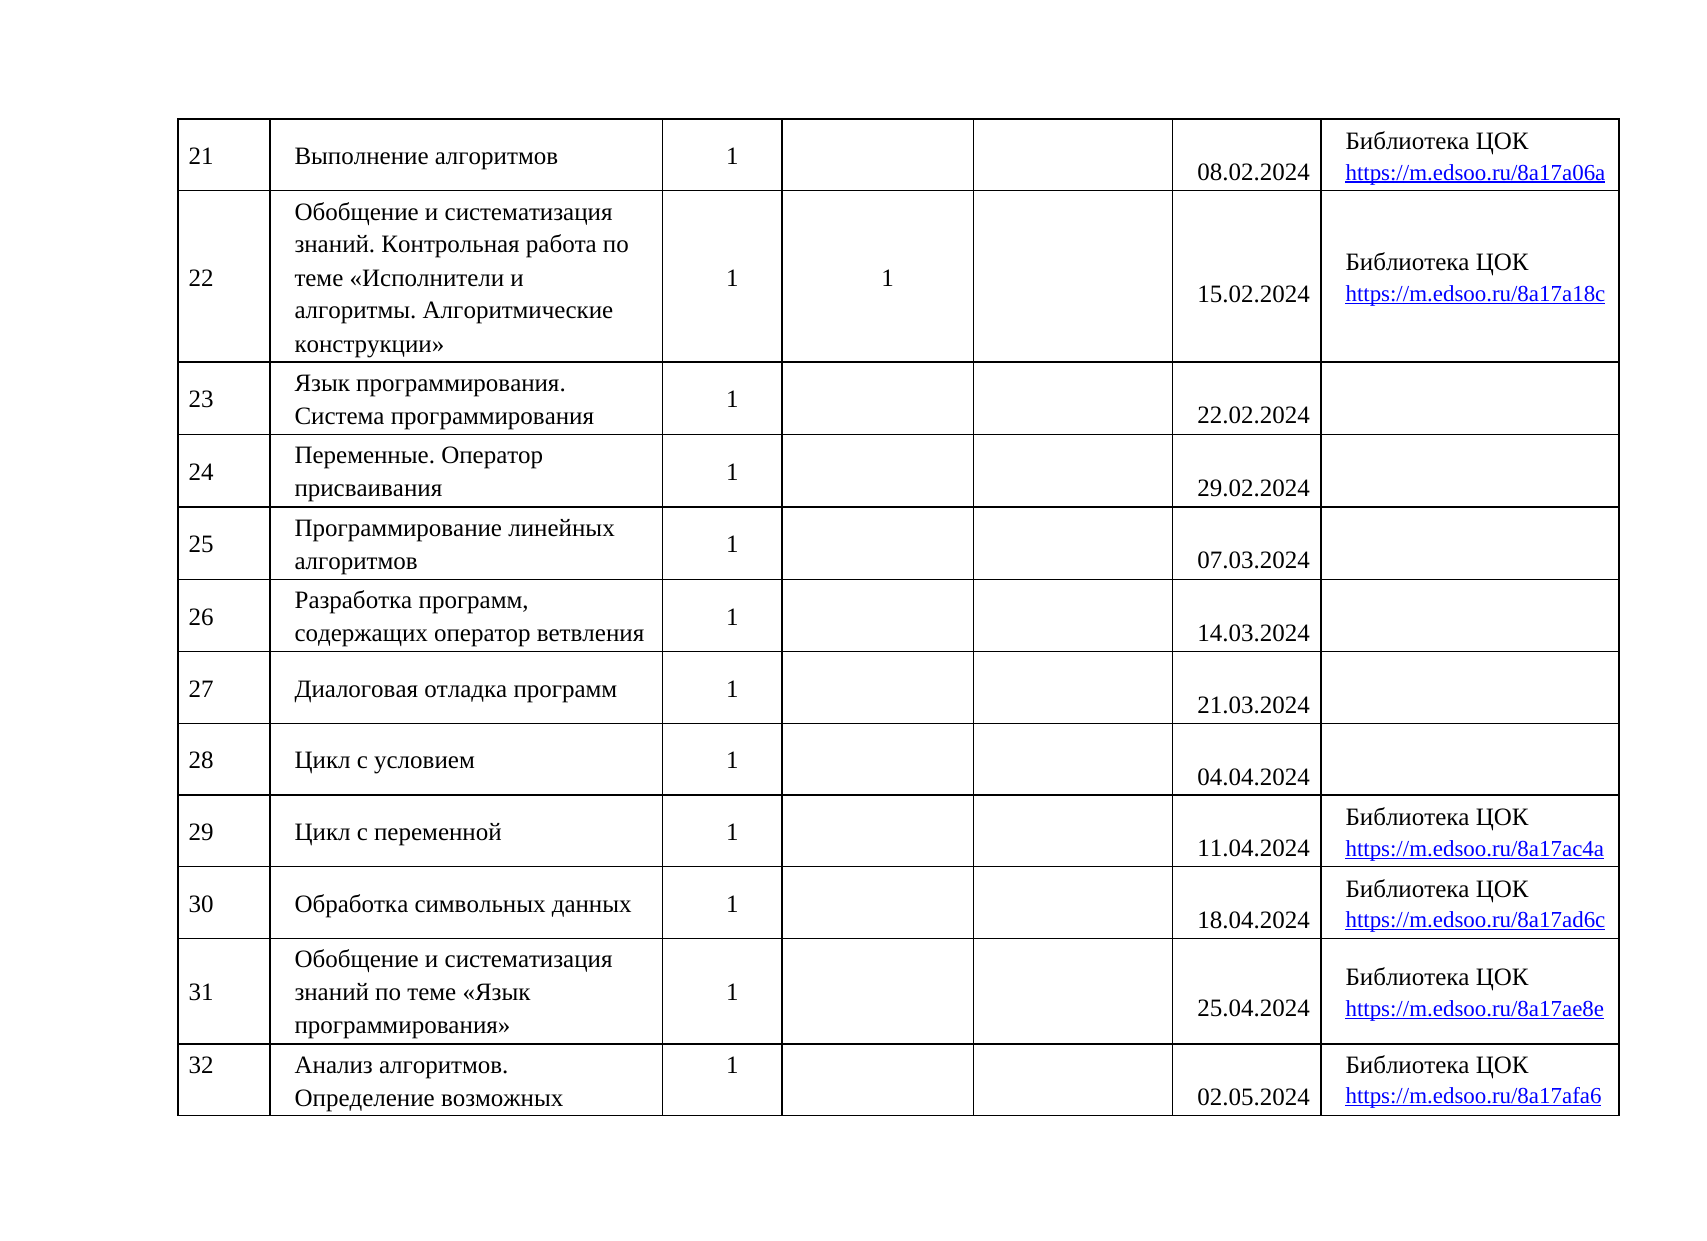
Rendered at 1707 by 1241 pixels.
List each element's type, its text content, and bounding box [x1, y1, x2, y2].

table_cell Библиотека ЦОК https://m.edsoo.ru/8a17ad6c [1322, 867, 1618, 937]
table_cell Библиотека ЦОК https://m.edsoo.ru/8a17ac4a [1322, 796, 1618, 866]
table_cell 1 [663, 508, 781, 578]
table_cell Переменные. Оператор присваивания [271, 435, 662, 506]
table_cell [783, 724, 973, 794]
table_cell Диалоговая отладка программ [271, 652, 662, 722]
table_cell Выполнение алгоритмов [271, 120, 662, 190]
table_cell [1322, 1045, 1618, 1114]
table_cell 23 [179, 363, 269, 434]
table_cell 26 [179, 580, 269, 651]
table_cell [974, 796, 1172, 866]
table_cell 11.04.2024 [1173, 796, 1320, 866]
table_cell 15.02.2024 [1173, 191, 1320, 361]
table_cell [974, 939, 1172, 1043]
table_cell [1322, 435, 1618, 506]
table_cell [1322, 580, 1618, 651]
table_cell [271, 1045, 662, 1114]
table_cell [783, 867, 973, 937]
table_cell 1 [663, 652, 781, 722]
table_cell 1 [663, 435, 781, 506]
table_cell 22 [179, 191, 269, 361]
table_cell [783, 1045, 973, 1114]
table_cell 04.04.2024 [1173, 724, 1320, 794]
table_cell [783, 580, 973, 651]
table_cell 1 [663, 867, 781, 937]
table_cell Язык программирования. Система программирования [271, 363, 662, 434]
table_cell [974, 652, 1172, 722]
table_cell [974, 867, 1172, 937]
table_cell 1 [663, 191, 781, 361]
table_cell [974, 363, 1172, 434]
table_cell [783, 435, 973, 506]
table_cell [1322, 508, 1618, 578]
table_cell [1322, 363, 1618, 434]
table_cell Разработка программ, содержащих оператор ветвления [271, 580, 662, 651]
table_cell 1 [663, 120, 781, 190]
table_cell Библиотека ЦОК https://m.edsoo.ru/8a17a06a [1322, 120, 1618, 190]
table_cell Обобщение и систематизация знаний по теме «Язык программирования» [271, 939, 662, 1043]
table_cell 32 [179, 1045, 269, 1114]
table_cell 1 [663, 363, 781, 434]
table_cell [974, 435, 1172, 506]
table_cell [783, 508, 973, 578]
table_cell Программирование линейных алгоритмов [271, 508, 662, 578]
table_cell 21 [179, 120, 269, 190]
table_cell 31 [179, 939, 269, 1043]
table_cell Библиотека ЦОК https://m.edsoo.ru/8a17ae8e [1322, 939, 1618, 1043]
table_cell [1322, 724, 1618, 794]
table_cell 21.03.2024 [1173, 652, 1320, 722]
table_cell [783, 363, 973, 434]
table_cell [783, 652, 973, 722]
table_cell 1 [663, 1045, 781, 1114]
table_cell 25 [179, 508, 269, 578]
table_cell [1322, 652, 1618, 722]
table_cell 25.04.2024 [1173, 939, 1320, 1043]
table_cell 28 [179, 724, 269, 794]
table_cell Библиотека ЦОК https://m.edsoo.ru/8a17a18c [1322, 191, 1618, 361]
table_cell [974, 191, 1172, 361]
table_cell [974, 1045, 1172, 1114]
table_cell 1 [663, 580, 781, 651]
table_cell [974, 724, 1172, 794]
table_cell 29.02.2024 [1173, 435, 1320, 506]
table_cell 30 [179, 867, 269, 937]
table_cell [783, 120, 973, 190]
table_cell 1 [663, 724, 781, 794]
table_cell [783, 939, 973, 1043]
table_cell [783, 796, 973, 866]
table_cell 1 [783, 191, 973, 361]
table_cell 14.03.2024 [1173, 580, 1320, 651]
table_cell Цикл с переменной [271, 796, 662, 866]
table_cell 07.03.2024 [1173, 508, 1320, 578]
table_cell 29 [179, 796, 269, 866]
table_cell 02.05.2024 [1173, 1045, 1320, 1114]
table_cell 18.04.2024 [1173, 867, 1320, 937]
table_cell 27 [179, 652, 269, 722]
table_cell 1 [663, 796, 781, 866]
table_cell Обработка символьных данных [271, 867, 662, 937]
table_cell [974, 580, 1172, 651]
table_cell 22.02.2024 [1173, 363, 1320, 434]
table_cell 08.02.2024 [1173, 120, 1320, 190]
table_cell Обобщение и систематизация знаний. Контрольная работа по теме «Исполнители и алгоритмы. Алгоритмические конструкции» [271, 191, 662, 361]
table_cell 1 [663, 939, 781, 1043]
table_cell [974, 508, 1172, 578]
table_cell 24 [179, 435, 269, 506]
table_cell [974, 120, 1172, 190]
table_cell Цикл с условием [271, 724, 662, 794]
